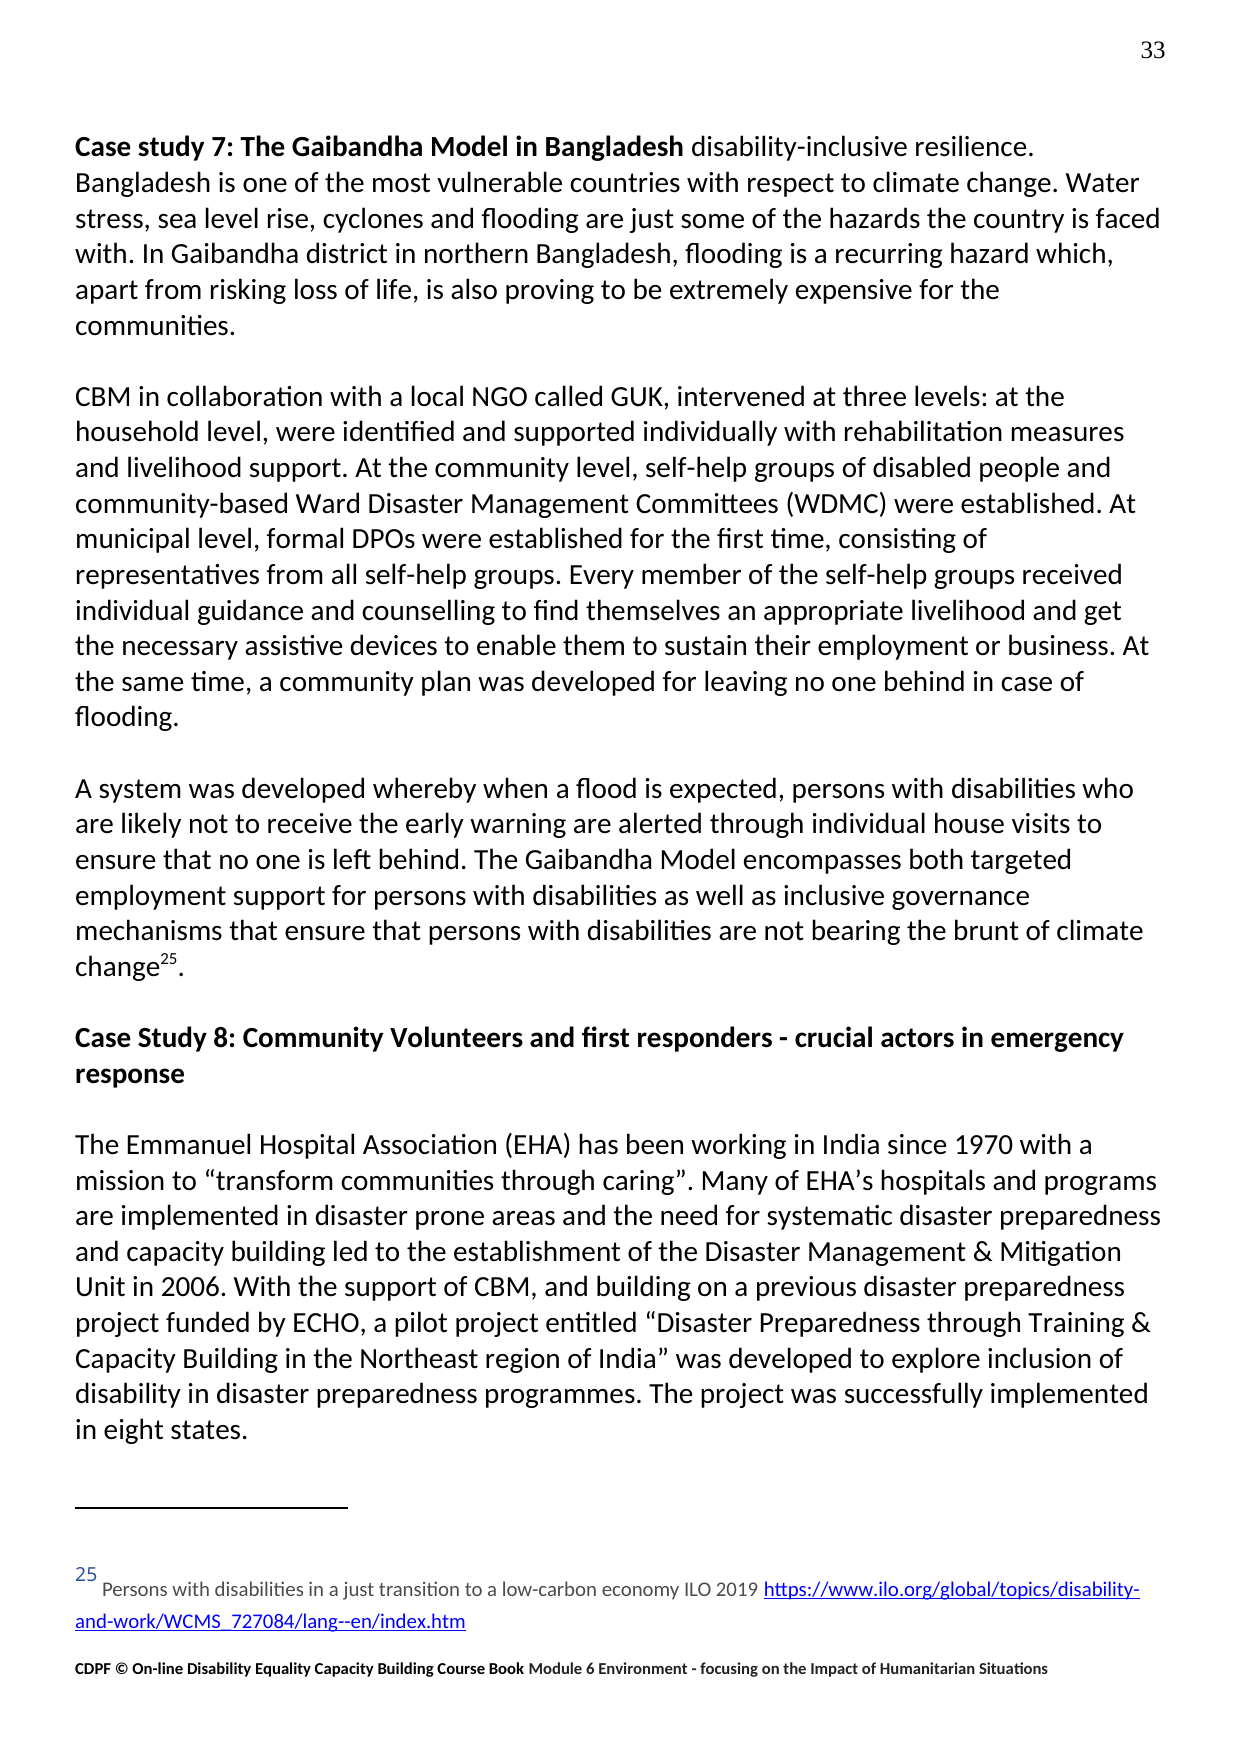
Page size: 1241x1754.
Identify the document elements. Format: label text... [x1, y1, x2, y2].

text The Emmanuel Hospital Association (EHA) has been working in India since 1970 with a mission to “transform communities through caring”. Many of EHA’s hospitals and programs are implemented in disaster prone areas and the need for systematic disaster preparedness and capacity building led to the establishment of the Disaster Management & Mitigation Unit in 2006. With the support of CBM, and building on a previous disaster preparedness project funded by ECHO, a pilot project entitled “Disaster Preparedness through Training & Capacity Building in the Northeast region of India” was developed to explore inclusion of disability in disaster preparedness programmes. The project was successfully implemented in eight states. [75, 1126, 1165, 1447]
text CBM in collaboration with a local NGO called GUK, intervened at three levels: at the household level, were identified and supported individually with rehabilitation measures and livelihood support. At the community level, self-help groups of disabled people and community-based Ward Disaster Management Committees (WDMC) were established. At municipal level, formal DPOs were established for the first time, consisting of representatives from all self-help groups. Every member of the self-help groups received individual guidance and counselling to find themselves an appropriate livelihood and get the necessary assistive devices to enable them to sustain their employment or business. At the same time, a community plan was developed for leaving no one behind in case of flooding. [75, 378, 1165, 734]
text Case study 7: The Gaibandha Model in Bangladesh disability-inclusive resilience. Bangladesh is one of the most vulnerable countries with respect to climate change. Water stress, sea level rise, cyclones and flooding are just some of the hazards the country is faced with. In Gaibandha district in northern Bangladesh, flooding is a recurring hazard which, apart from risking loss of life, is also proving to be extremely expensive for the communities. [75, 128, 1165, 342]
text Case Study 8: Community Volunteers and first responders - crucial actors in emergency response [75, 1019, 1165, 1090]
text A system was developed whereby when a flood is expected, persons with disabilities who are likely not to receive the early warning are alerted through individual house visits to ensure that no one is left behind. The Gaibandha Model encompasses both targeted employment support for persons with disabilities as well as inclusive governance mechanisms that ensure that persons with disabilities are not bearing the brunt of climate change. [75, 770, 1165, 983]
